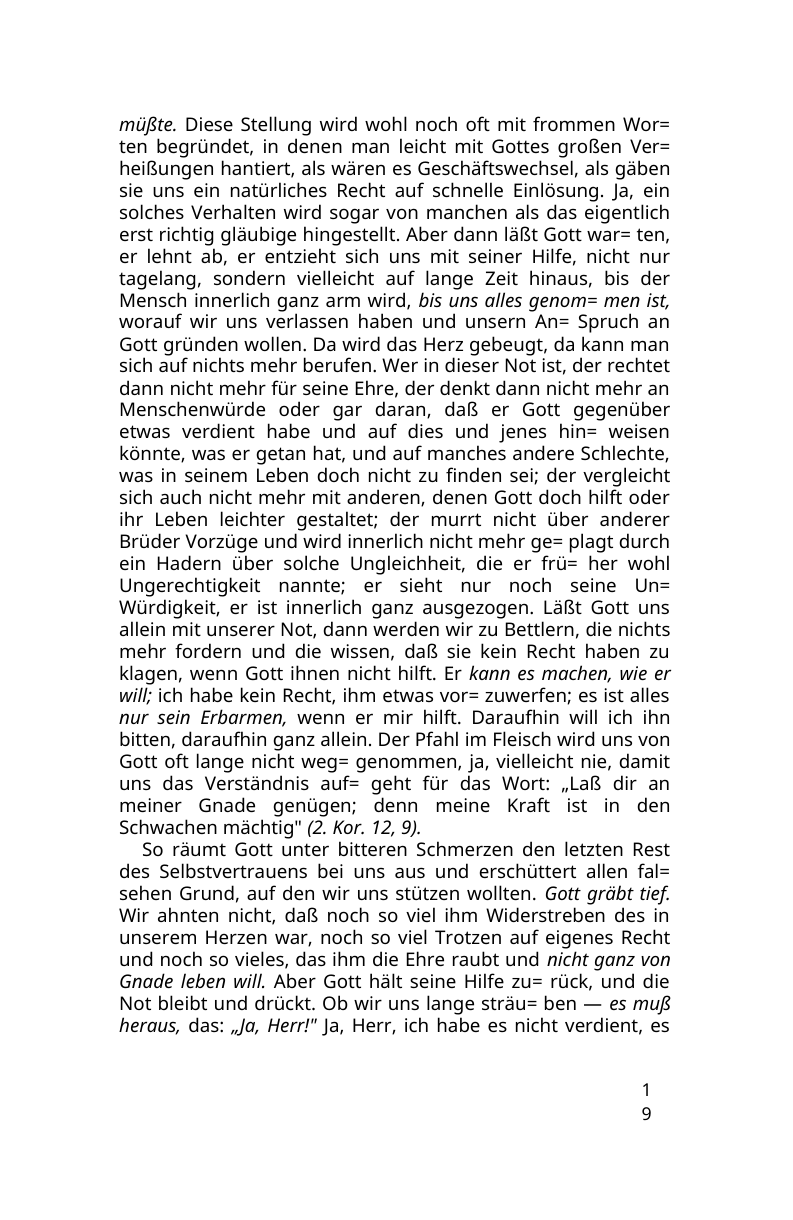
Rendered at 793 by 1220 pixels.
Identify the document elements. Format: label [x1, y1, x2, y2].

text [119, 114, 671, 839]
text [119, 839, 671, 1037]
